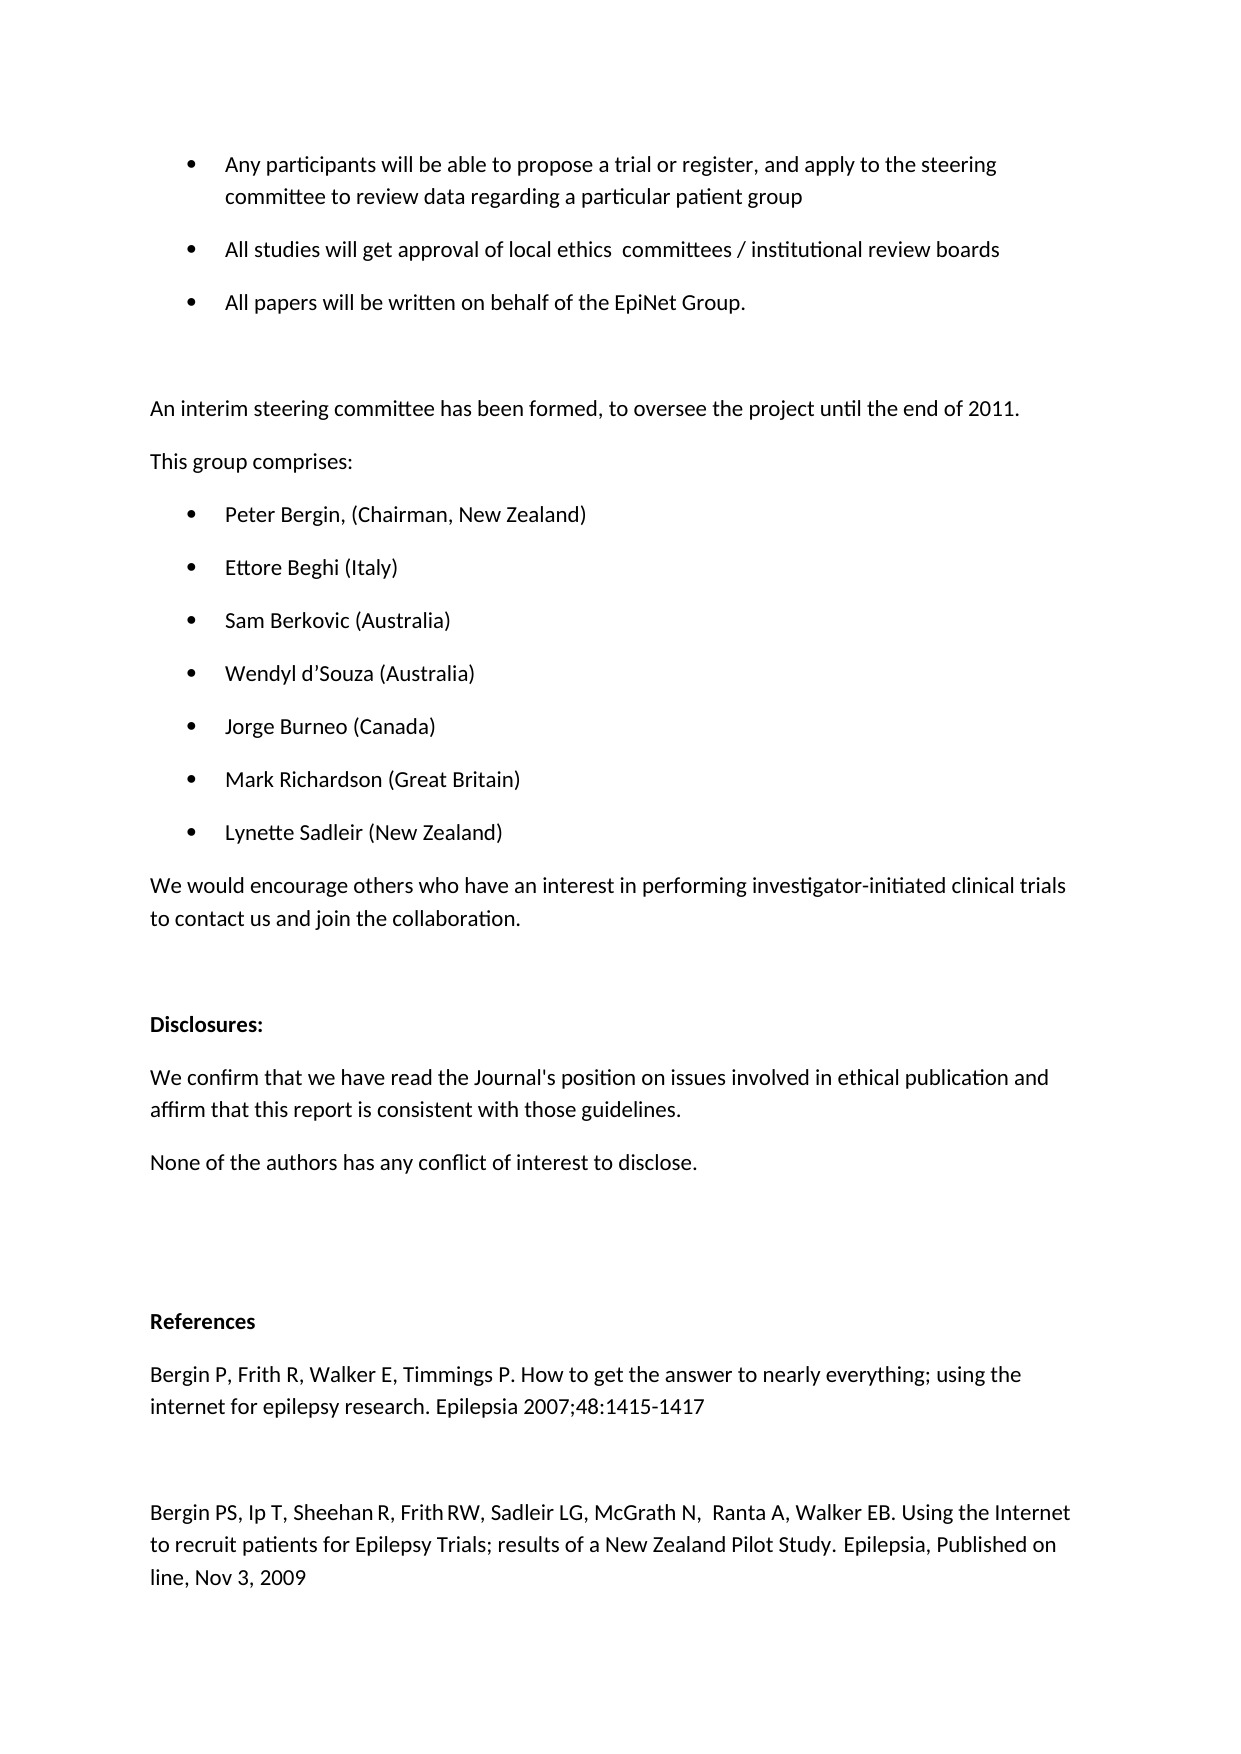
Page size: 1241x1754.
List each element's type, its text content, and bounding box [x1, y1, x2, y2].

list Mark Richardson (Great Britain) [187, 765, 1090, 793]
text We confirm that we have read the Journal's position on issues involved in ethical publication and affirm that this report is consistent with those guidelines. [150, 1063, 1090, 1123]
list Jorge Burneo (Canada) [187, 712, 1090, 740]
list All studies will get approval of local ethics committees / institutional review boards [187, 235, 1090, 263]
list Ettore Beghi (Italy) [187, 553, 1090, 581]
list Any participants will be able to propose a trial or register, and apply to the steering committee to review data regarding a particular patient group [187, 150, 1090, 210]
text We would encourage others who have an interest in performing investigator-initiated clinical trials to contact us and join the collaboration. [150, 871, 1090, 932]
text References [150, 1307, 1090, 1335]
list All papers will be written on behalf of the EpiNet Group. [187, 288, 1090, 316]
list Sam Berkovic (Australia) [187, 606, 1090, 634]
text Disclosures: [150, 1010, 1090, 1038]
list Wendyl d’Souza (Australia) [187, 659, 1090, 687]
list Lynette Sadleir (New Zealand) [187, 818, 1090, 846]
text This group comprises: [150, 447, 1090, 475]
text Bergin P, Frith R, Walker E, Timmings P. How to get the answer to nearly everything; using the internet for epilepsy research. Epilepsia 2007;48:1415-1417 [150, 1360, 1090, 1420]
text An interim steering committee has been formed, to oversee the project until the end of 2011. [150, 394, 1090, 422]
text None of the authors has any conflict of interest to disclose. [150, 1148, 1090, 1176]
list Peter Bergin, (Chairman, New Zealand) [187, 500, 1090, 528]
text Bergin PS, Ip T, Sheehan R, Frith RW, Sadleir LG, McGrath N, Ranta A, Walker EB. Using the Internet to recruit patients for Epilepsy Trials; results of a New Zealand Pilot Study. Epilepsia, Published on line, Nov 3, 2009 [150, 1498, 1090, 1591]
